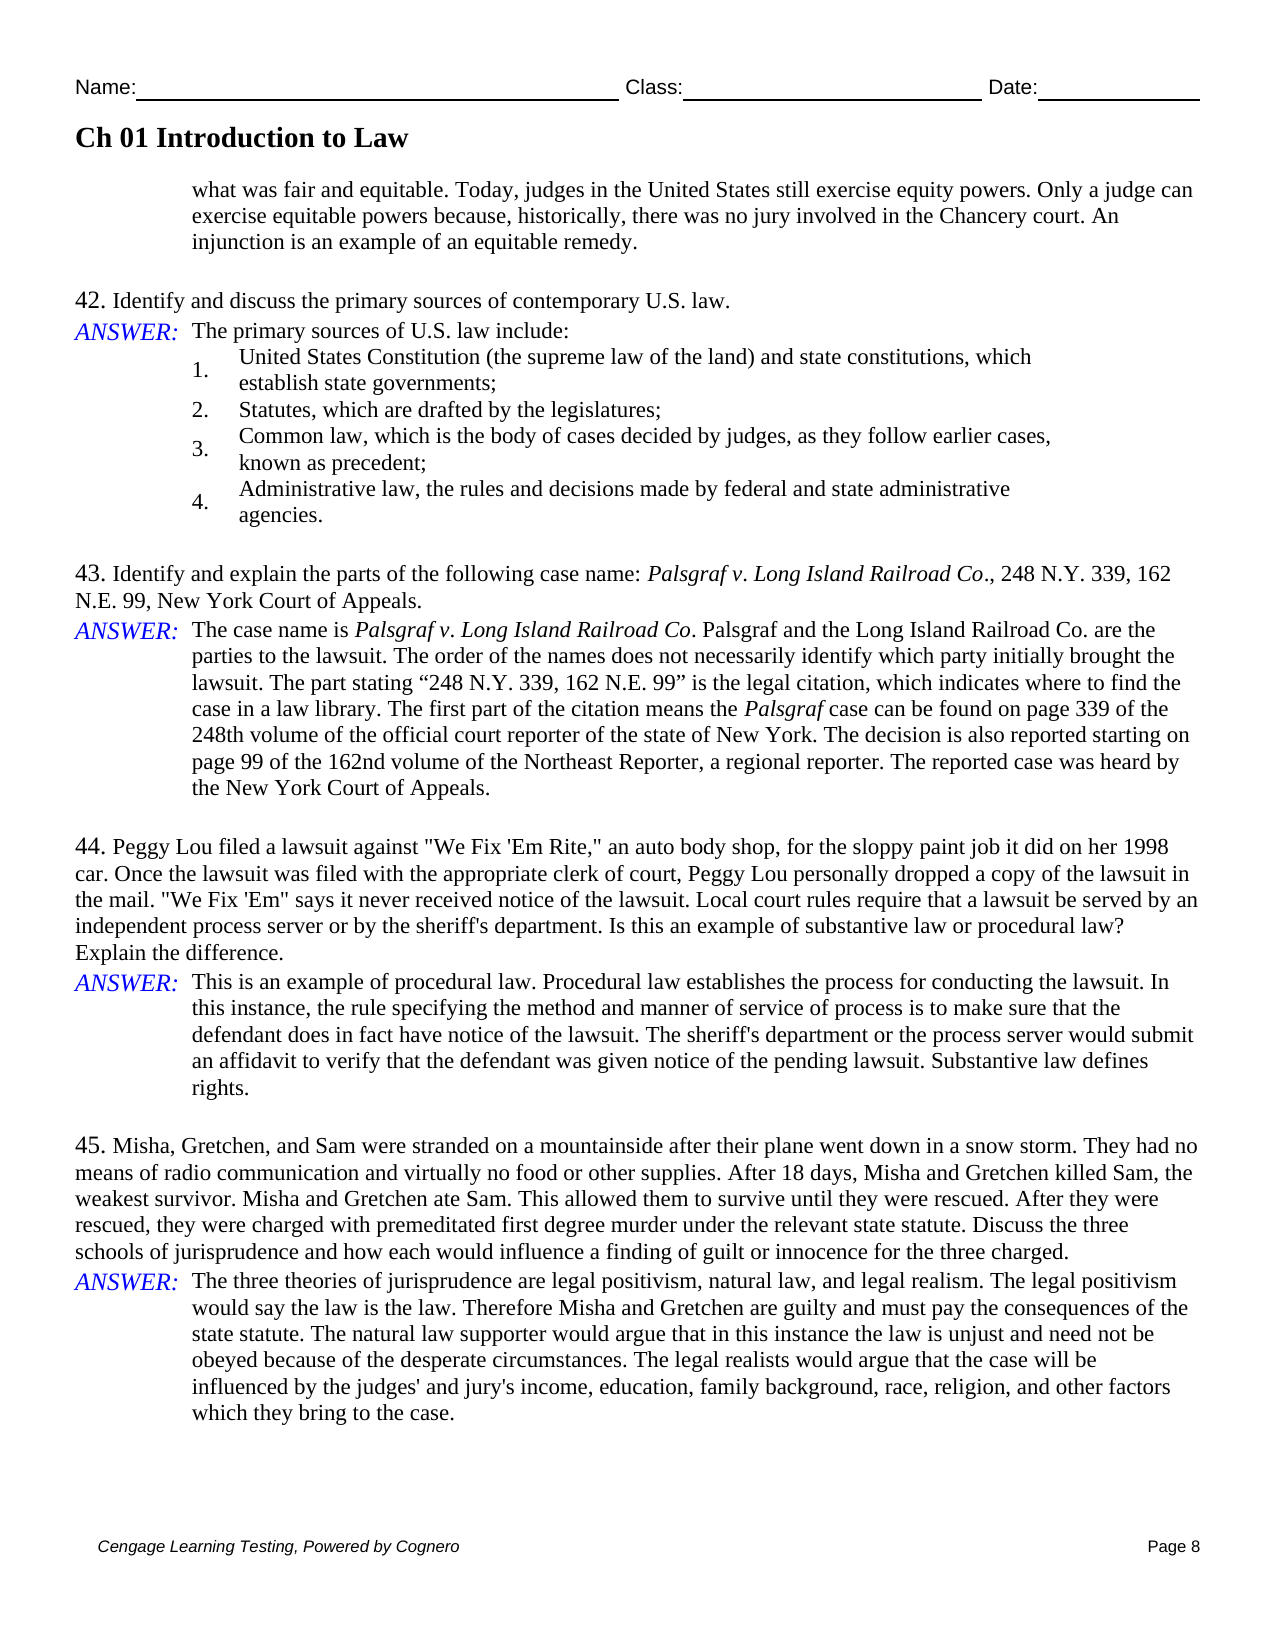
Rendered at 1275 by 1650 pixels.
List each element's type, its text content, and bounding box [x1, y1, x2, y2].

table_header 43. Identify and explain the parts of the following case name: Palsgraf v. Long Island Railroad Co., 248 N.Y. 339, 162 N.E. 99, New York Court of Appeals. [75, 613, 1200, 804]
table_header 42. Identify and discuss the primary sources of contemporary U.S. law. [75, 314, 1200, 531]
table_header 44. Peggy Lou filed a lawsuit against "We Fix 'Em Rite," an auto body shop, for the sloppy paint job it did on her 1998 car. Once the lawsuit was filed with the appropriate clerk of court, Peggy Lou personally dropped a copy of the lawsuit in the mail. "We Fix 'Em" says it never received notice of the lawsuit. Local court rules require that a lawsuit be served by an independent process server or by the sheriff's department. Is this an example of substantive law or procedural law? Explain the difference. [75, 965, 1200, 1103]
table_header 45. Misha, Gretchen, and Sam were stranded on a mountainside after their plane went down in a snow storm. They had no means of radio communication and virtually no food or other supplies. After 18 days, Misha and Gretchen killed Sam, the weakest survivor. Misha and Gretchen ate Sam. This allowed them to survive until they were rescued. After they were rescued, they were charged with premeditated first degree murder under the relevant state statute. Discuss the three schools of jurisprudence and how each would influence a finding of guilt or innocence for the three charged. [75, 1264, 1200, 1429]
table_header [75, 173, 1200, 258]
